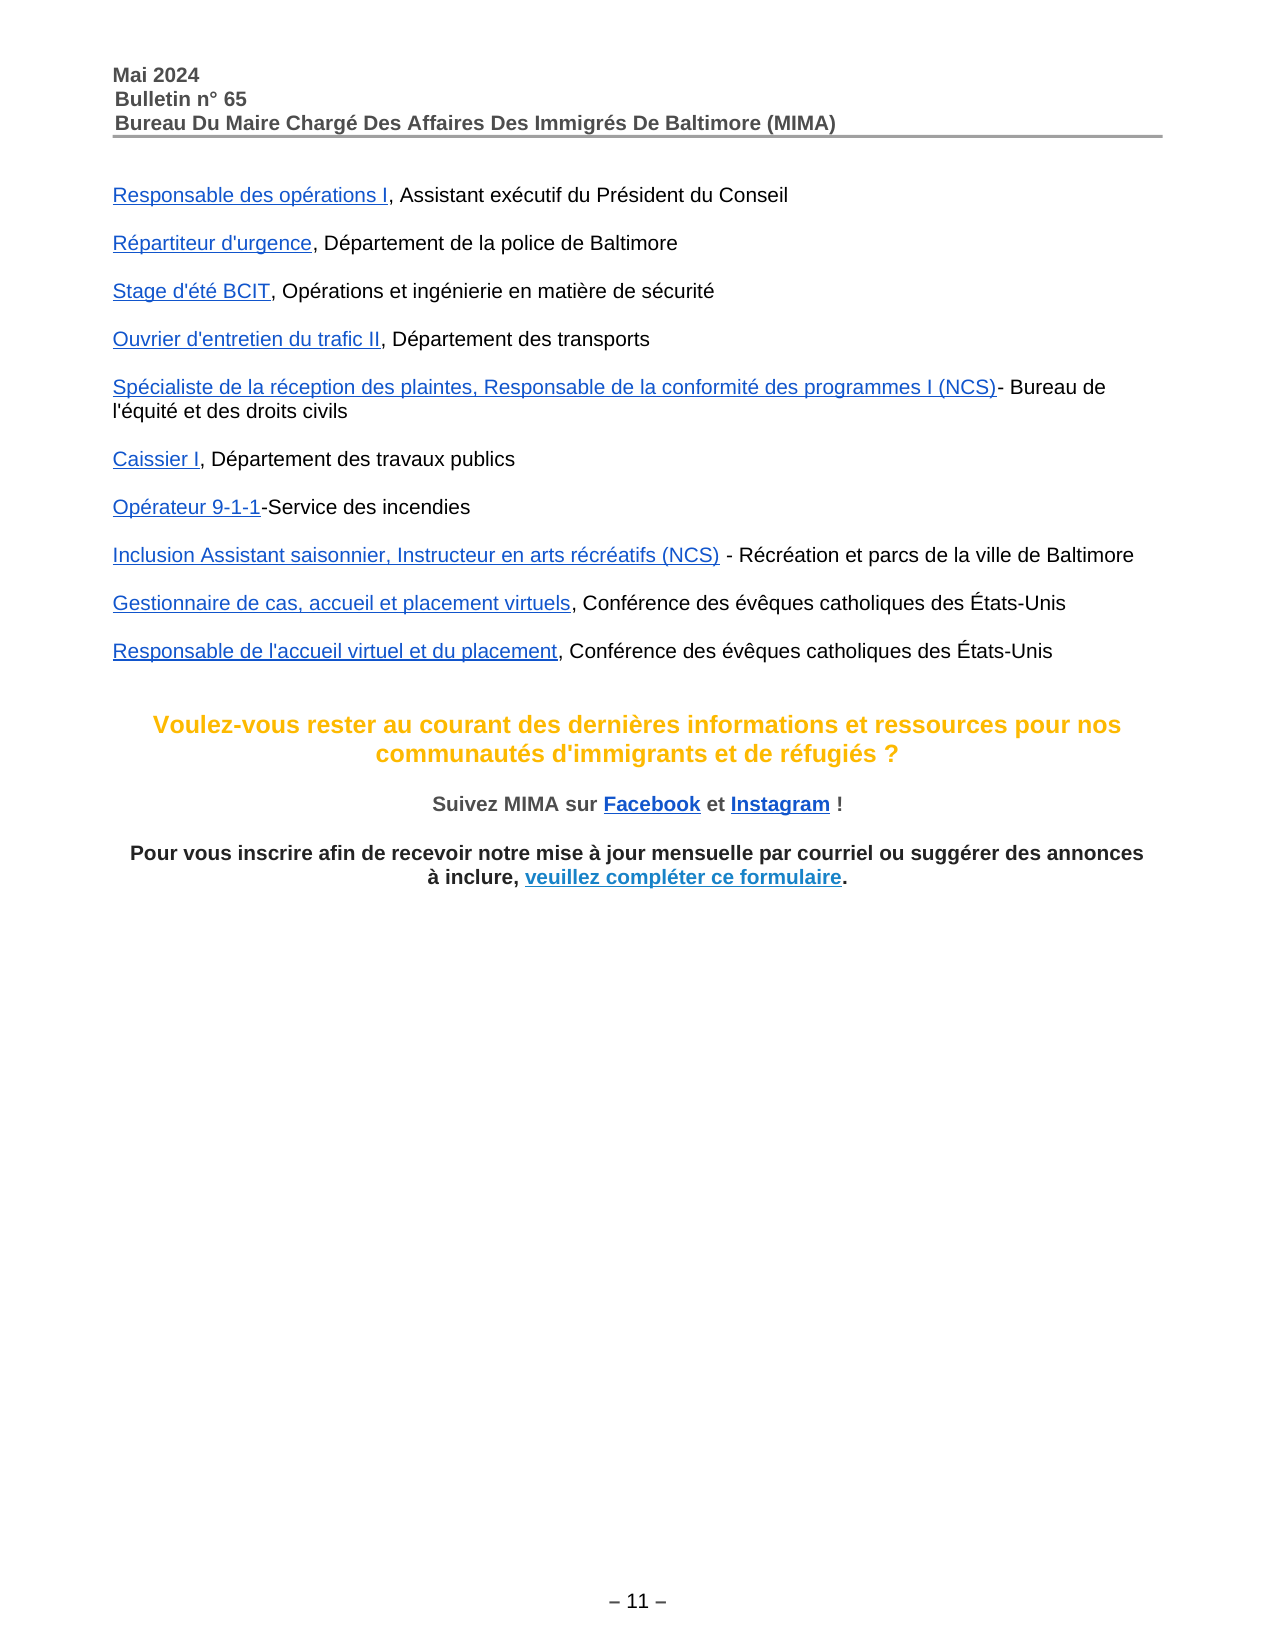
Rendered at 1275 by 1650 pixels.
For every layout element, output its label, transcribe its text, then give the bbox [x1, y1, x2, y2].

text Caissier I, Département des travaux publics [112, 447, 1162, 471]
text Stage d'été BCIT, Opérations et ingénierie en matière de sécurité [112, 279, 1162, 303]
text Voulez-vous rester au courant des dernières informations et ressources pour nos communautés d'immigrants et de réfugiés ? [112, 710, 1162, 768]
text Spécialiste de la réception des plaintes, Responsable de la conformité des programmes I (NCS)- Bureau de l'équité et des droits civils [112, 375, 1162, 423]
text Ouvrier d'entretien du trafic II, Département des transports [112, 327, 1162, 351]
text Inclusion Assistant saisonnier, Instructeur en arts récréatifs (NCS) - Récréation et parcs de la ville de Baltimore [112, 543, 1162, 567]
text Pour vous inscrire afin de recevoir notre mise à jour mensuelle par courriel ou suggérer des annonces à inclure, veuillez compléter ce formulaire. [848, 841, 1162, 889]
text Gestionnaire de cas, accueil et placement virtuels, Conférence des évêques catholiques des États-Unis [112, 591, 1162, 614]
text Responsable des opérations I, Assistant exécutif du Président du Conseil [112, 183, 1162, 207]
text Pour vous inscrire afin de recevoir notre mise à jour mensuelle par courriel ou suggérer des annonces à inclure, veuillez compléter ce formulaire. [112, 841, 428, 889]
text Suivez MIMA sur Facebook et Instagram ! [112, 792, 1162, 816]
text Répartiteur d'urgence, Département de la police de Baltimore [112, 231, 1162, 255]
text Responsable de l'accueil virtuel et du placement, Conférence des évêques catholiques des États-Unis [112, 638, 1162, 662]
text Opérateur 9-1-1-Service des incendies [112, 495, 1162, 519]
